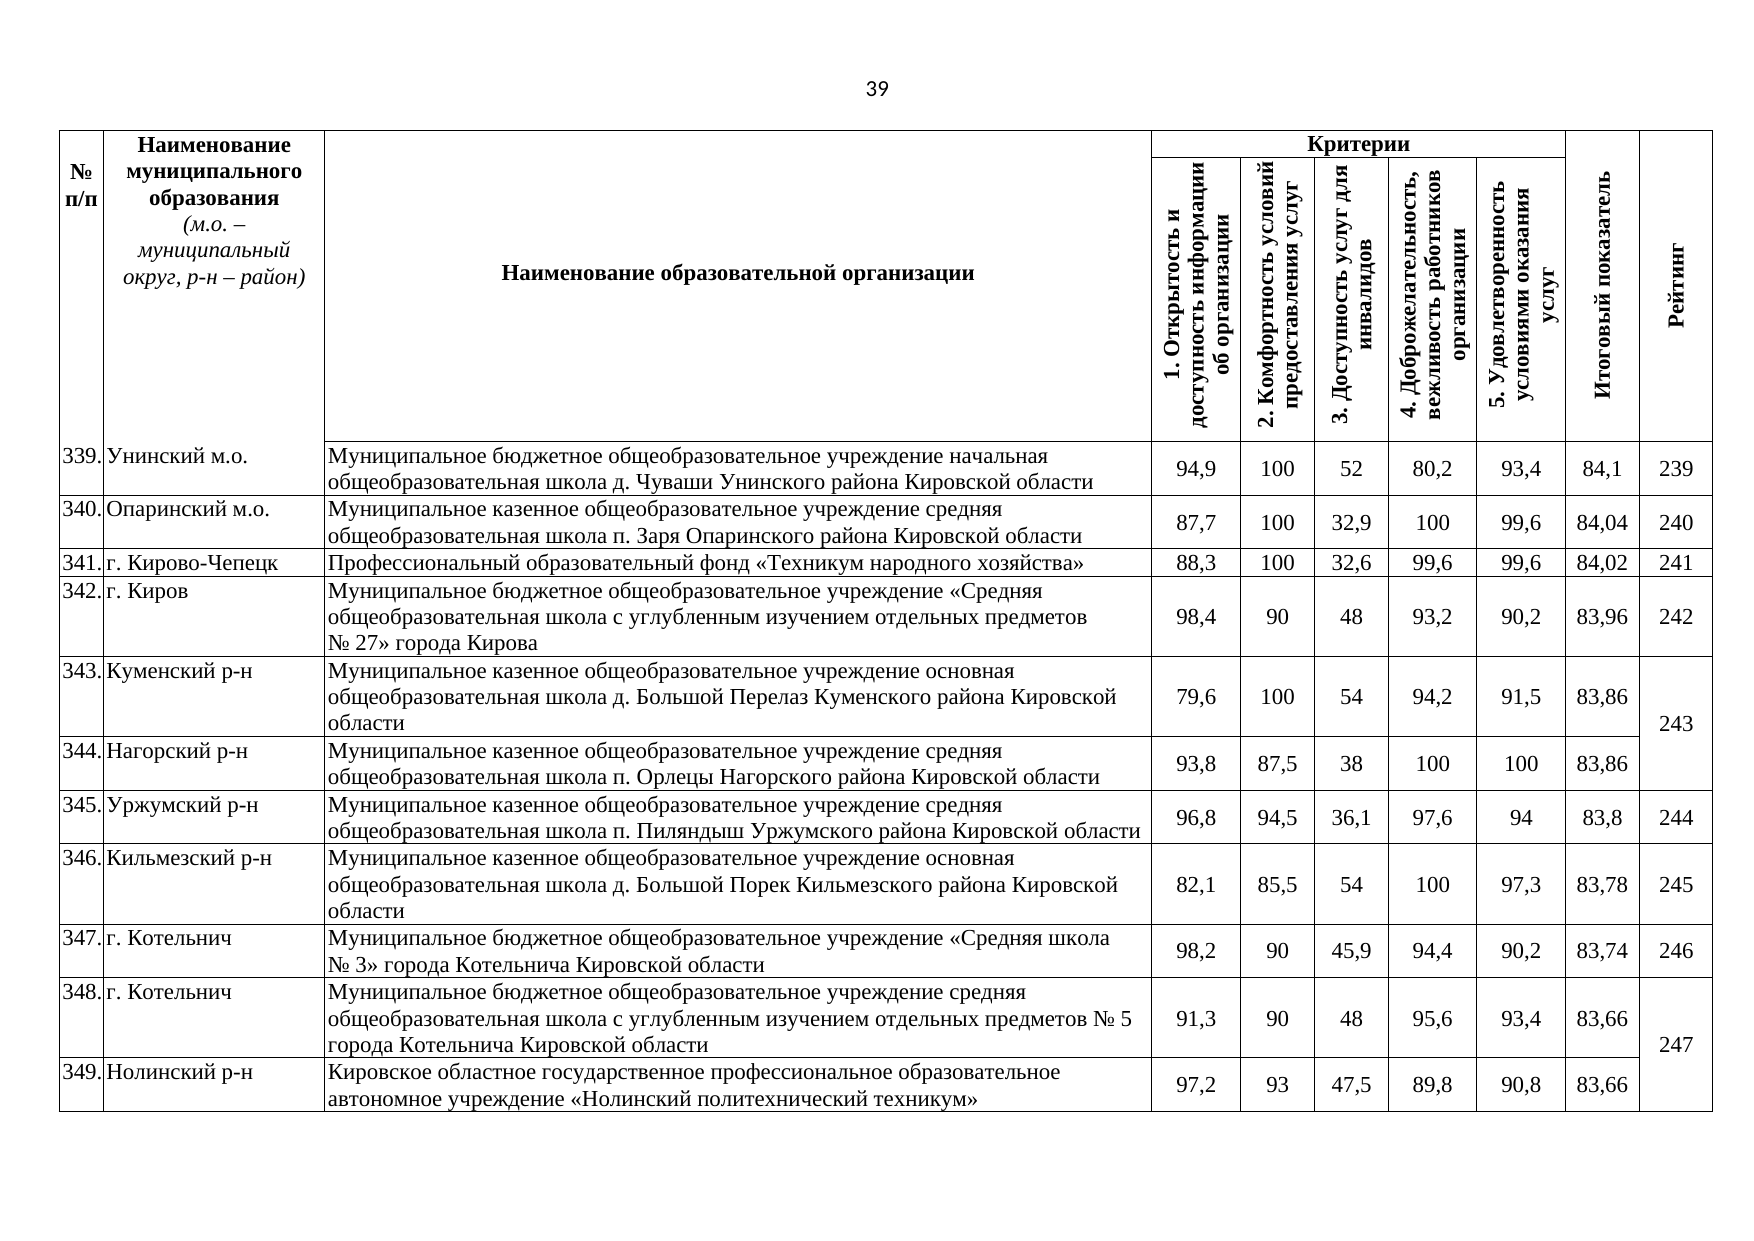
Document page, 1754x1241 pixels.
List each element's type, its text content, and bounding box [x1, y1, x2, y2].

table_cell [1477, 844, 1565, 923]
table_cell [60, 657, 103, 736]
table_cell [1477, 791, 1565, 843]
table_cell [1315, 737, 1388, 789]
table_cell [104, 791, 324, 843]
table_header Наименование муниципального образования (м.о. – муниципальный округ, р-н – район) [104, 131, 324, 441]
table_header Итоговый показатель [1566, 131, 1639, 441]
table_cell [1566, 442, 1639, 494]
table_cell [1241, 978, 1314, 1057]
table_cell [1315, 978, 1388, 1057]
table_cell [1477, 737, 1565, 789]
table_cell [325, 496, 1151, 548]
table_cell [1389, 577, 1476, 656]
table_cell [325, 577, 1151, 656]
table_header Критерии [1152, 131, 1565, 157]
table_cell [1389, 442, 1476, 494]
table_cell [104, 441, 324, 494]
table_header Наименование образовательной организации [325, 131, 1151, 441]
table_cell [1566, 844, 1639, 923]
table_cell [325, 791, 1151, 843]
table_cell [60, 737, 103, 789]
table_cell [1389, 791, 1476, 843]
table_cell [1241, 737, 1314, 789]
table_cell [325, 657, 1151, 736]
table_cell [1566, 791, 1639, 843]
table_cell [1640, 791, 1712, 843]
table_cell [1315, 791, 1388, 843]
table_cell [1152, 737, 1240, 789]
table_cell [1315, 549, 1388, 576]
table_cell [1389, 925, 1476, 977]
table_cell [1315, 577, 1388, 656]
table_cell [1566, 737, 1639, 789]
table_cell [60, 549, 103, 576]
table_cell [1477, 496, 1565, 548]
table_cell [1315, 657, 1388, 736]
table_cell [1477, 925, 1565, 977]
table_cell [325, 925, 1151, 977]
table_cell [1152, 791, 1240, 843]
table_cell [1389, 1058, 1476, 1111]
table_cell 4. Доброжелательность, вежливость работников организации [1389, 158, 1476, 441]
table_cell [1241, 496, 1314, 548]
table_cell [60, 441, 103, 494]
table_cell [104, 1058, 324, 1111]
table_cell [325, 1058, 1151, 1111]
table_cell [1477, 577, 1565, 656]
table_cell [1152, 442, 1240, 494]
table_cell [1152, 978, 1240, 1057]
table_header Рейтинг [1640, 131, 1712, 441]
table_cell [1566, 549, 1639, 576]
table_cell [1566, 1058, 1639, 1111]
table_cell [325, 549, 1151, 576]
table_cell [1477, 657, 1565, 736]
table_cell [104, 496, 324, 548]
table_cell 1. Открытость и доступность информации об организации [1152, 158, 1240, 441]
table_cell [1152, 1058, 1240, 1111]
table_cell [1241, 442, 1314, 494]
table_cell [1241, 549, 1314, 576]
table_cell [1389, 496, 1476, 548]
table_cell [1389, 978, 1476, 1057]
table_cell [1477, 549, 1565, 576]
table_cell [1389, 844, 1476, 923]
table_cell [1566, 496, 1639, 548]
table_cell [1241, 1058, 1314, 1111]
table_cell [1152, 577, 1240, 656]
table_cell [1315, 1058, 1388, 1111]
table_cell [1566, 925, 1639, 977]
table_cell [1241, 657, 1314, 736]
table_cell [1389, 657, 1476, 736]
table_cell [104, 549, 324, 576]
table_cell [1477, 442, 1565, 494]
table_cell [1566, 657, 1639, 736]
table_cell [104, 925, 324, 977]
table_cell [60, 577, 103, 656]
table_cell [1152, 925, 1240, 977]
table_cell № п/п [60, 157, 103, 441]
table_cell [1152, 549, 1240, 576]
table_cell 2. Комфортность условий предоставления услуг [1241, 158, 1314, 441]
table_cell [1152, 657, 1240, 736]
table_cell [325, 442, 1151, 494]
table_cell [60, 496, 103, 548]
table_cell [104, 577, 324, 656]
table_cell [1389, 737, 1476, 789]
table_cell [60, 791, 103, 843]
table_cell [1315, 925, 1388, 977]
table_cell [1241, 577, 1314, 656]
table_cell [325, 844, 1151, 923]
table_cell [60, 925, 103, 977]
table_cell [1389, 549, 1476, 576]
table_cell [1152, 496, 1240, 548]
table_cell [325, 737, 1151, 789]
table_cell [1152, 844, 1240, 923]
table_header [60, 131, 103, 157]
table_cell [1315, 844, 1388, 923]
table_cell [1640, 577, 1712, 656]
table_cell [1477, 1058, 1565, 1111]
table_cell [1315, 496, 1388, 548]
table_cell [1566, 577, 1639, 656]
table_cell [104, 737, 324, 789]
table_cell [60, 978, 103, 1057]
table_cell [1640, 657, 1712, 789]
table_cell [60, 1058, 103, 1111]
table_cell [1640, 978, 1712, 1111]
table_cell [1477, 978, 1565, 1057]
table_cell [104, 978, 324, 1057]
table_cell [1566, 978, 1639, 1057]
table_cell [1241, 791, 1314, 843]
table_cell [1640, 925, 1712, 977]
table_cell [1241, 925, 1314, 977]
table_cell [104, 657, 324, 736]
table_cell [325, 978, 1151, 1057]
table_cell 5. Удовлетворенность условиями оказания услуг [1477, 158, 1565, 441]
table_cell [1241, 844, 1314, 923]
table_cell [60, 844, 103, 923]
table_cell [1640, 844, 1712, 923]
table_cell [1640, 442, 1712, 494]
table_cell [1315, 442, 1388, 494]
table_cell 3. Доступность услуг для инвалидов [1315, 158, 1388, 441]
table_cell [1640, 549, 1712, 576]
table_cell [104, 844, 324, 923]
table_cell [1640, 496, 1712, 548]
